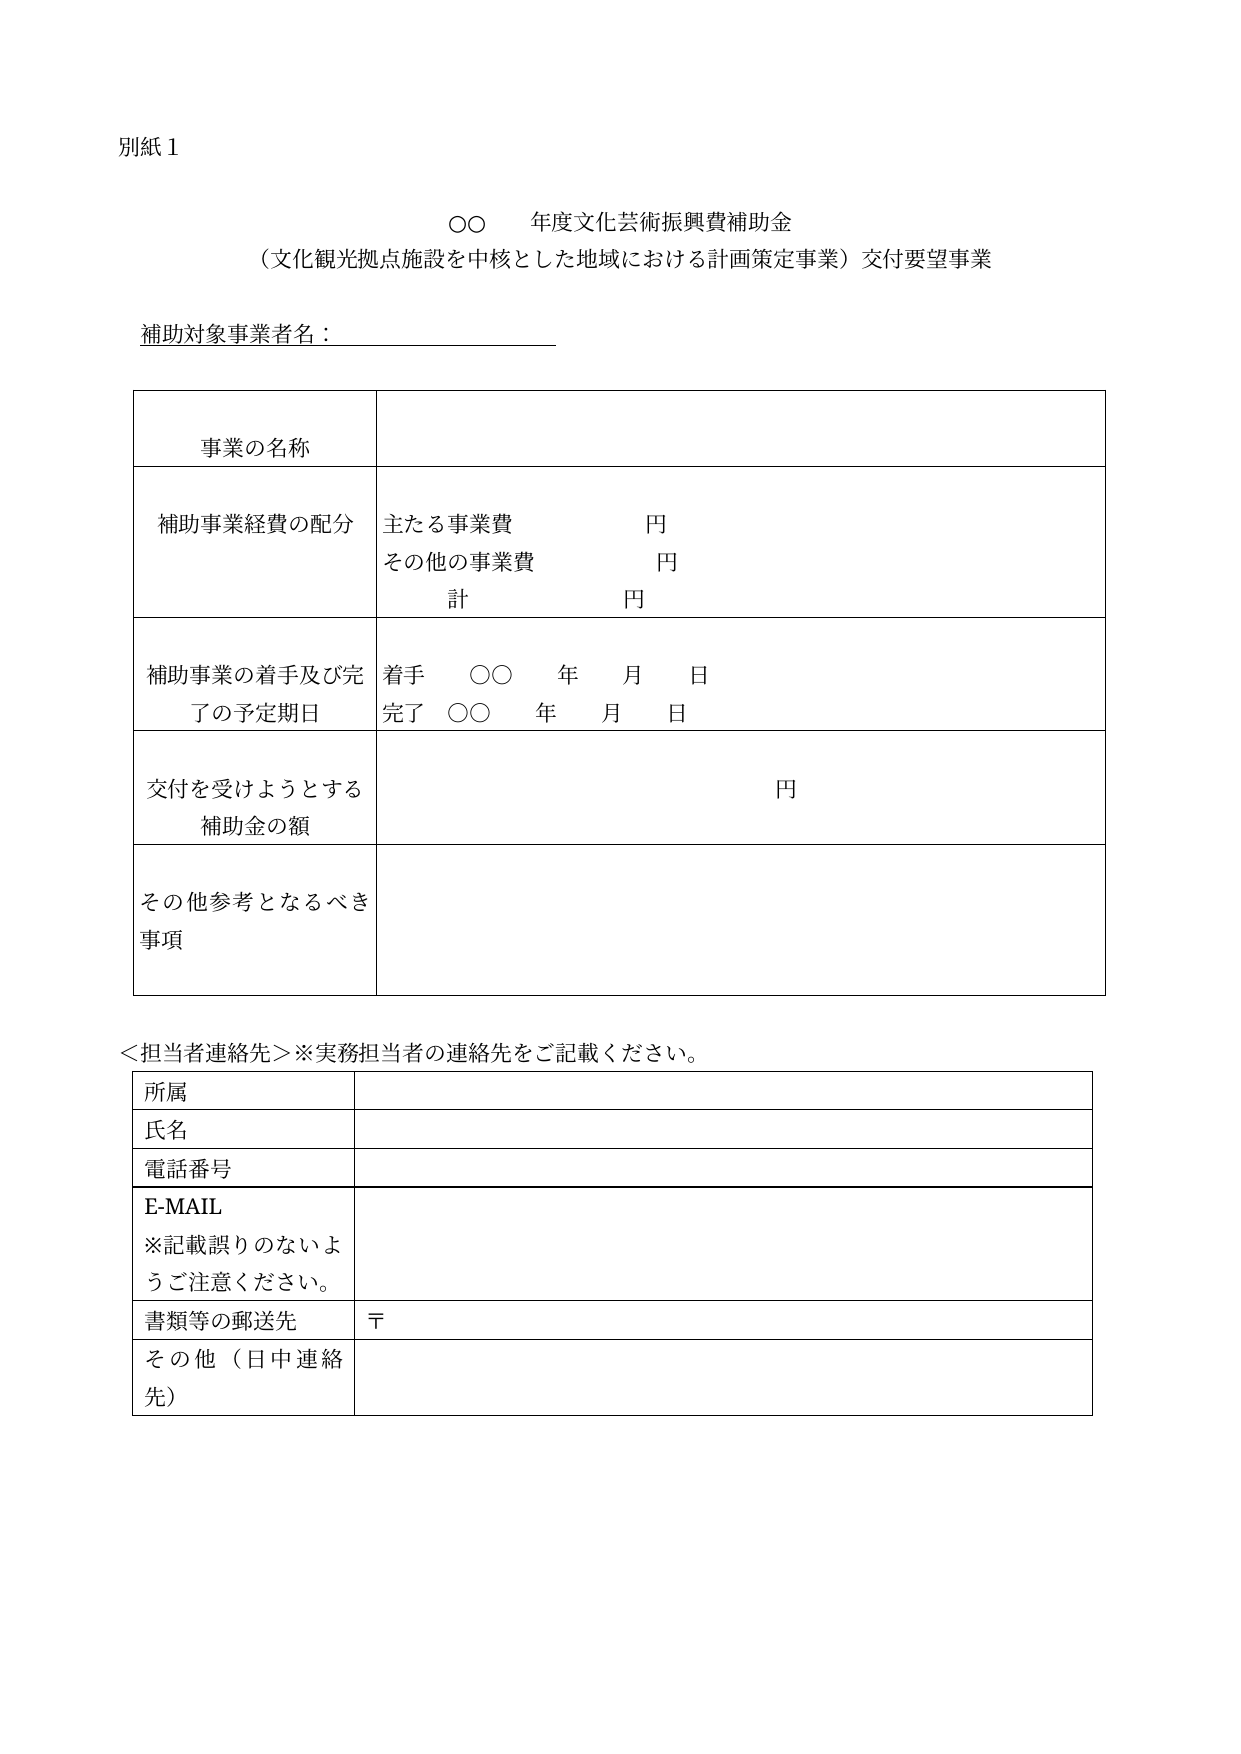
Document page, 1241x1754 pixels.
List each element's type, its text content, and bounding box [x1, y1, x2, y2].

text （文化観光拠点施設を中核とした地域における計画策定事業）交付要望事業 [118, 239, 1122, 277]
table_cell 交付を受けようとする補助金の額 [134, 731, 376, 844]
table_cell [355, 1188, 1092, 1300]
table_header [355, 1072, 1092, 1109]
table_cell 補助事業の着手及び完了の予定期日 [134, 618, 376, 730]
text ○用紙は日本産業規格Ａ４とする。別紙１ [118, 127, 1122, 164]
table_header 所属 [133, 1072, 354, 1109]
text ＜担当者連絡先＞※実務担当者の連絡先をご記載ください。 [118, 1033, 1122, 1071]
table_header 事業の名称 [134, 391, 376, 466]
table_cell 主たる事業費 円 その他の事業費 円 計 円 [377, 467, 1105, 617]
table_cell 補助事業経費の配分 [134, 467, 376, 617]
text 補助対象事業者名： [118, 314, 1122, 352]
table_cell [377, 845, 1105, 995]
table_cell 氏名 [133, 1110, 354, 1148]
table_cell 〒 [355, 1301, 1092, 1338]
table_cell 書類等の郵送先 [133, 1301, 354, 1338]
table_header [377, 391, 1105, 466]
table_cell E-MAIL ※記載誤りのないようご注意ください。 [133, 1188, 354, 1300]
text ○○ 年度文化芸術振興費補助金 [118, 202, 1122, 239]
table_cell 円 [377, 731, 1105, 844]
table_cell [355, 1110, 1092, 1148]
table_cell その他参考となるべき事項 [134, 845, 376, 995]
table_cell 電話番号 [133, 1149, 354, 1186]
table_cell [355, 1149, 1092, 1186]
table_cell [355, 1340, 1092, 1414]
table_cell その他（日中連絡先） [133, 1340, 354, 1414]
table_cell 着手 ○○ 年 月 日 完了 ○○ 年 月 日 [377, 618, 1105, 730]
